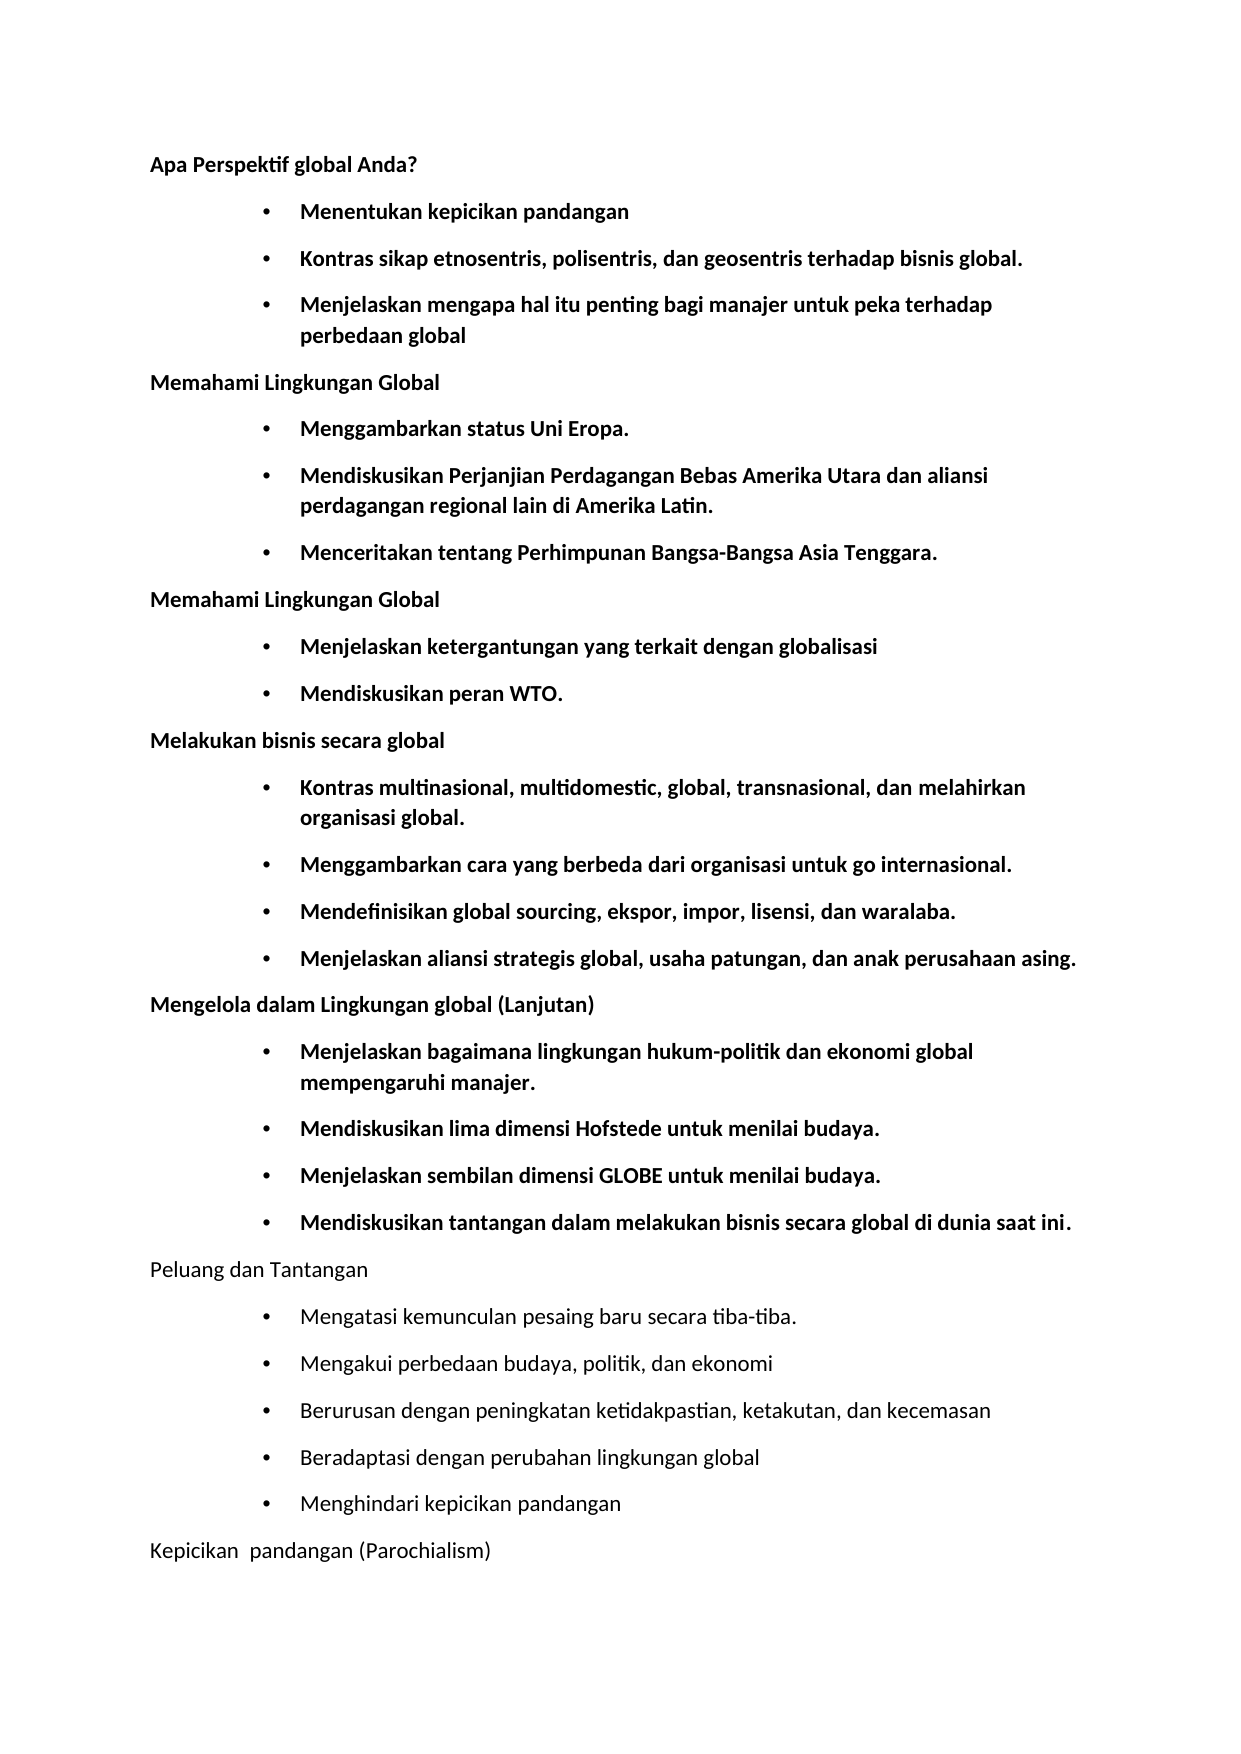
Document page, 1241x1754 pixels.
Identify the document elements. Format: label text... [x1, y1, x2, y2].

list Menjelaskan bagaimana lingkungan hukum-politik dan ekonomi global mempengaruhi manajer. [262, 1037, 1090, 1096]
list Mendiskusikan Perjanjian Perdagangan Bebas Amerika Utara dan aliansi perdagangan regional lain di Amerika Latin. [262, 461, 1090, 520]
text Mengelola dalam Lingkungan global (Lanjutan) [150, 991, 1090, 1019]
list Menggambarkan status Uni Eropa. [262, 414, 1090, 443]
list Menjelaskan mengapa hal itu penting bagi manajer untuk peka terhadap perbedaan global [262, 291, 1090, 349]
list Mendefinisikan global sourcing, ekspor, impor, lisensi, dan waralaba. [262, 897, 1090, 925]
text Memahami Lingkungan Global [150, 368, 1090, 396]
list Mendiskusikan tantangan dalam melakukan bisnis secara global di dunia saat ini. [262, 1208, 1090, 1236]
list Menjelaskan ketergantungan yang terkait dengan globalisasi [262, 632, 1090, 660]
text Kepicikan pandangan (Parochialism) [150, 1536, 1090, 1564]
list Berurusan dengan peningkatan ketidakpastian, ketakutan, dan kecemasan [262, 1396, 1090, 1424]
list Kontras multinasional, multidomestic, global, transnasional, dan melahirkan organisasi global. [262, 773, 1090, 831]
list Kontras sikap etnosentris, polisentris, dan geosentris terhadap bisnis global. [262, 244, 1090, 272]
text Apa Perspektif global Anda? [150, 150, 1090, 178]
list Mengatasi kemunculan pesaing baru secara tiba-tiba. [262, 1302, 1090, 1330]
list Mengakui perbedaan budaya, politik, dan ekonomi [262, 1349, 1090, 1377]
list Menghindari kepicikan pandangan [262, 1489, 1090, 1518]
list Menggambarkan cara yang berbeda dari organisasi untuk go internasional. [262, 850, 1090, 878]
list Beradaptasi dengan perubahan lingkungan global [262, 1443, 1090, 1471]
list Menentukan kepicikan pandangan [262, 197, 1090, 225]
text Peluang dan Tantangan [150, 1255, 1090, 1283]
list Menjelaskan sembilan dimensi GLOBE untuk menilai budaya. [262, 1161, 1090, 1189]
list Mendiskusikan peran WTO. [262, 679, 1090, 707]
list Menjelaskan aliansi strategis global, usaha patungan, dan anak perusahaan asing. [262, 944, 1090, 972]
list Mendiskusikan lima dimensi Hofstede untuk menilai budaya. [262, 1114, 1090, 1143]
text Memahami Lingkungan Global [150, 585, 1090, 613]
text Melakukan bisnis secara global [150, 726, 1090, 754]
list Menceritakan tentang Perhimpunan Bangsa-Bangsa Asia Tenggara. [262, 538, 1090, 567]
